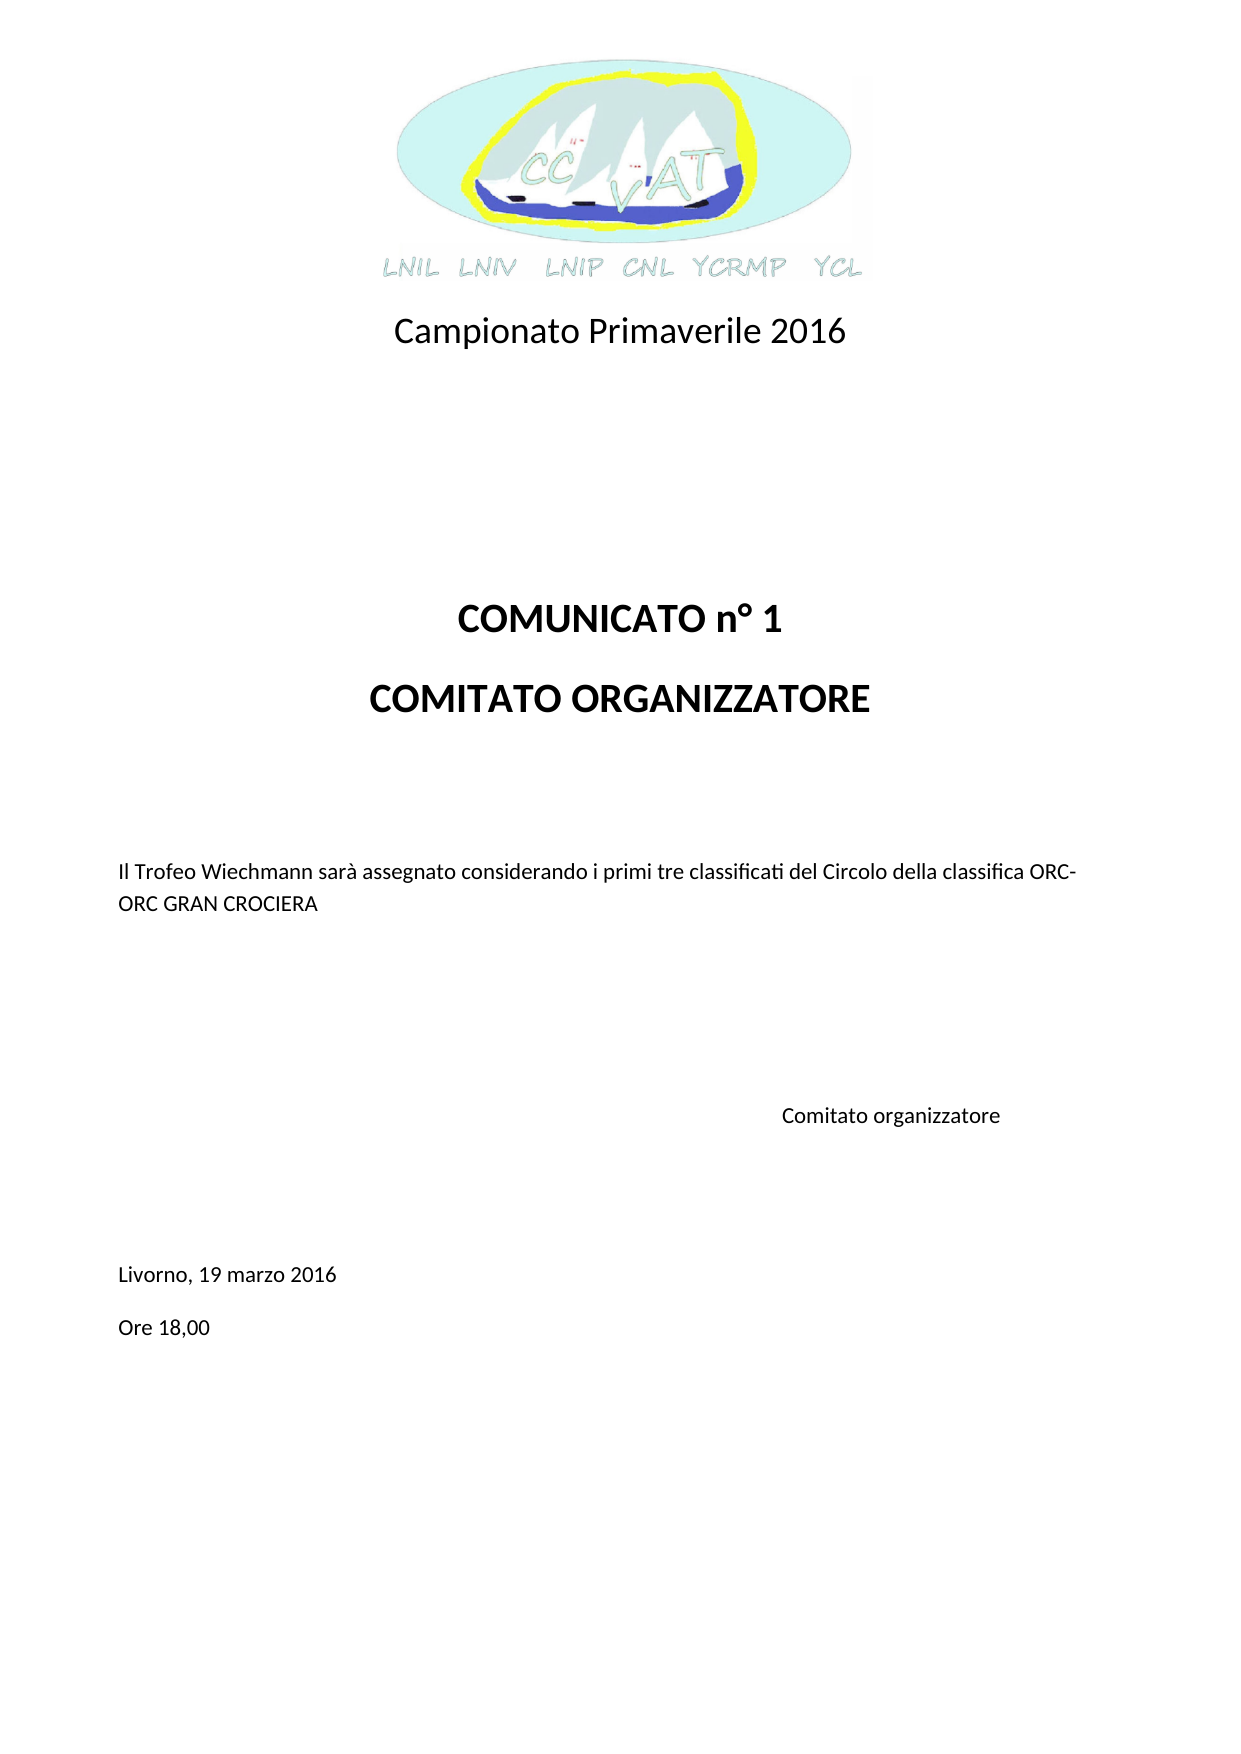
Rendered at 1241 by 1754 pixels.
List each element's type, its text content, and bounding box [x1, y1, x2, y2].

text Livorno, 19 marzo 2016 [118, 1260, 1122, 1288]
text Ore 18,00 [118, 1313, 1122, 1341]
text COMITATO ORGANIZZATORE [118, 672, 1122, 722]
picture [375, 53, 873, 281]
text Il Trofeo Wiechmann sarà assegnato considerando i primi tre classificati del Circolo della classifica ORC- ORC GRAN CROCIERA [118, 857, 1122, 917]
text Comitato organizzatore [708, 1101, 1122, 1129]
text COMUNICATO n° 1 [118, 592, 1122, 643]
text Campionato Primaverile 2016 [118, 307, 1122, 352]
